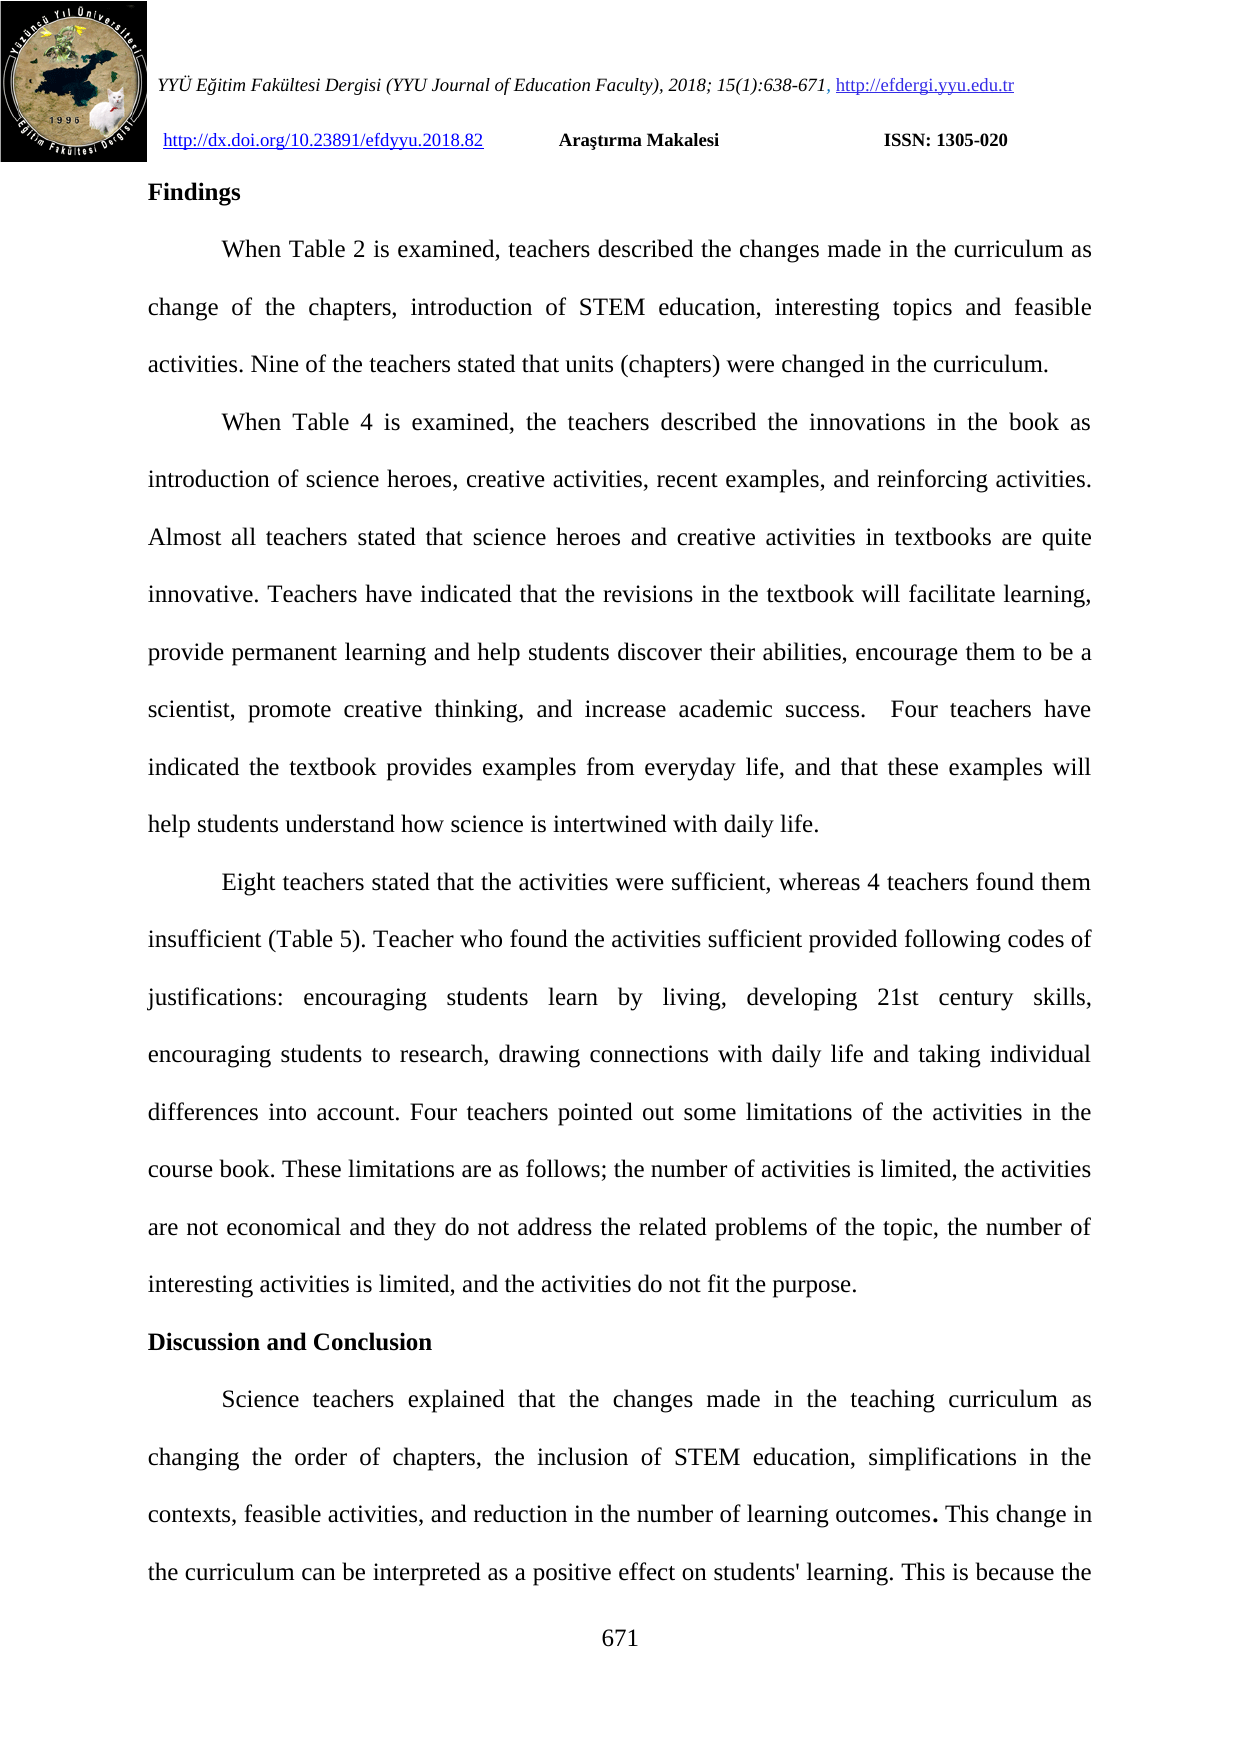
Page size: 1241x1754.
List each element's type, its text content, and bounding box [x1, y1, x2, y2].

text Eight teachers stated that the activities were sufficient, whereas 4 teachers found them insufficient (Table 5). Teacher who found the activities sufficient provided following codes of justifications: encouraging students learn by living, developing 21st century skills, encouraging students to research, drawing connections with daily life and taking individual differences into account. Four teachers pointed out some limitations of the activities in the course book. These limitations are as follows; the number of activities is limited, the activities are not economical and they do not address the related problems of the topic, the number of interesting activities is limited, and the activities do not fit the purpose. [148, 867, 1093, 1298]
text Findings [148, 177, 1093, 206]
text When Table 2 is examined, teachers described the changes made in the curriculum as change of the chapters, introduction of STEM education, interesting topics and feasible activities. Nine of the teachers stated that units (chapters) were changed in the curriculum. [148, 234, 1093, 378]
picture [0, 1, 147, 161]
text Discussion and Conclusion [148, 1327, 1093, 1356]
text When Table 4 is examined, the teachers described the innovations in the book as introduction of science heroes, creative activities, recent examples, and reinforcing activities. Almost all teachers stated that science heroes and creative activities in textbooks are quite innovative. Teachers have indicated that the revisions in the textbook will facilitate learning, provide permanent learning and help students discover their abilities, encourage them to be a scientist, promote creative thinking, and increase academic success. Four teachers have indicated the textbook provides examples from everyday life, and that these examples will help students understand how science is intertwined with daily life. [148, 407, 1093, 838]
